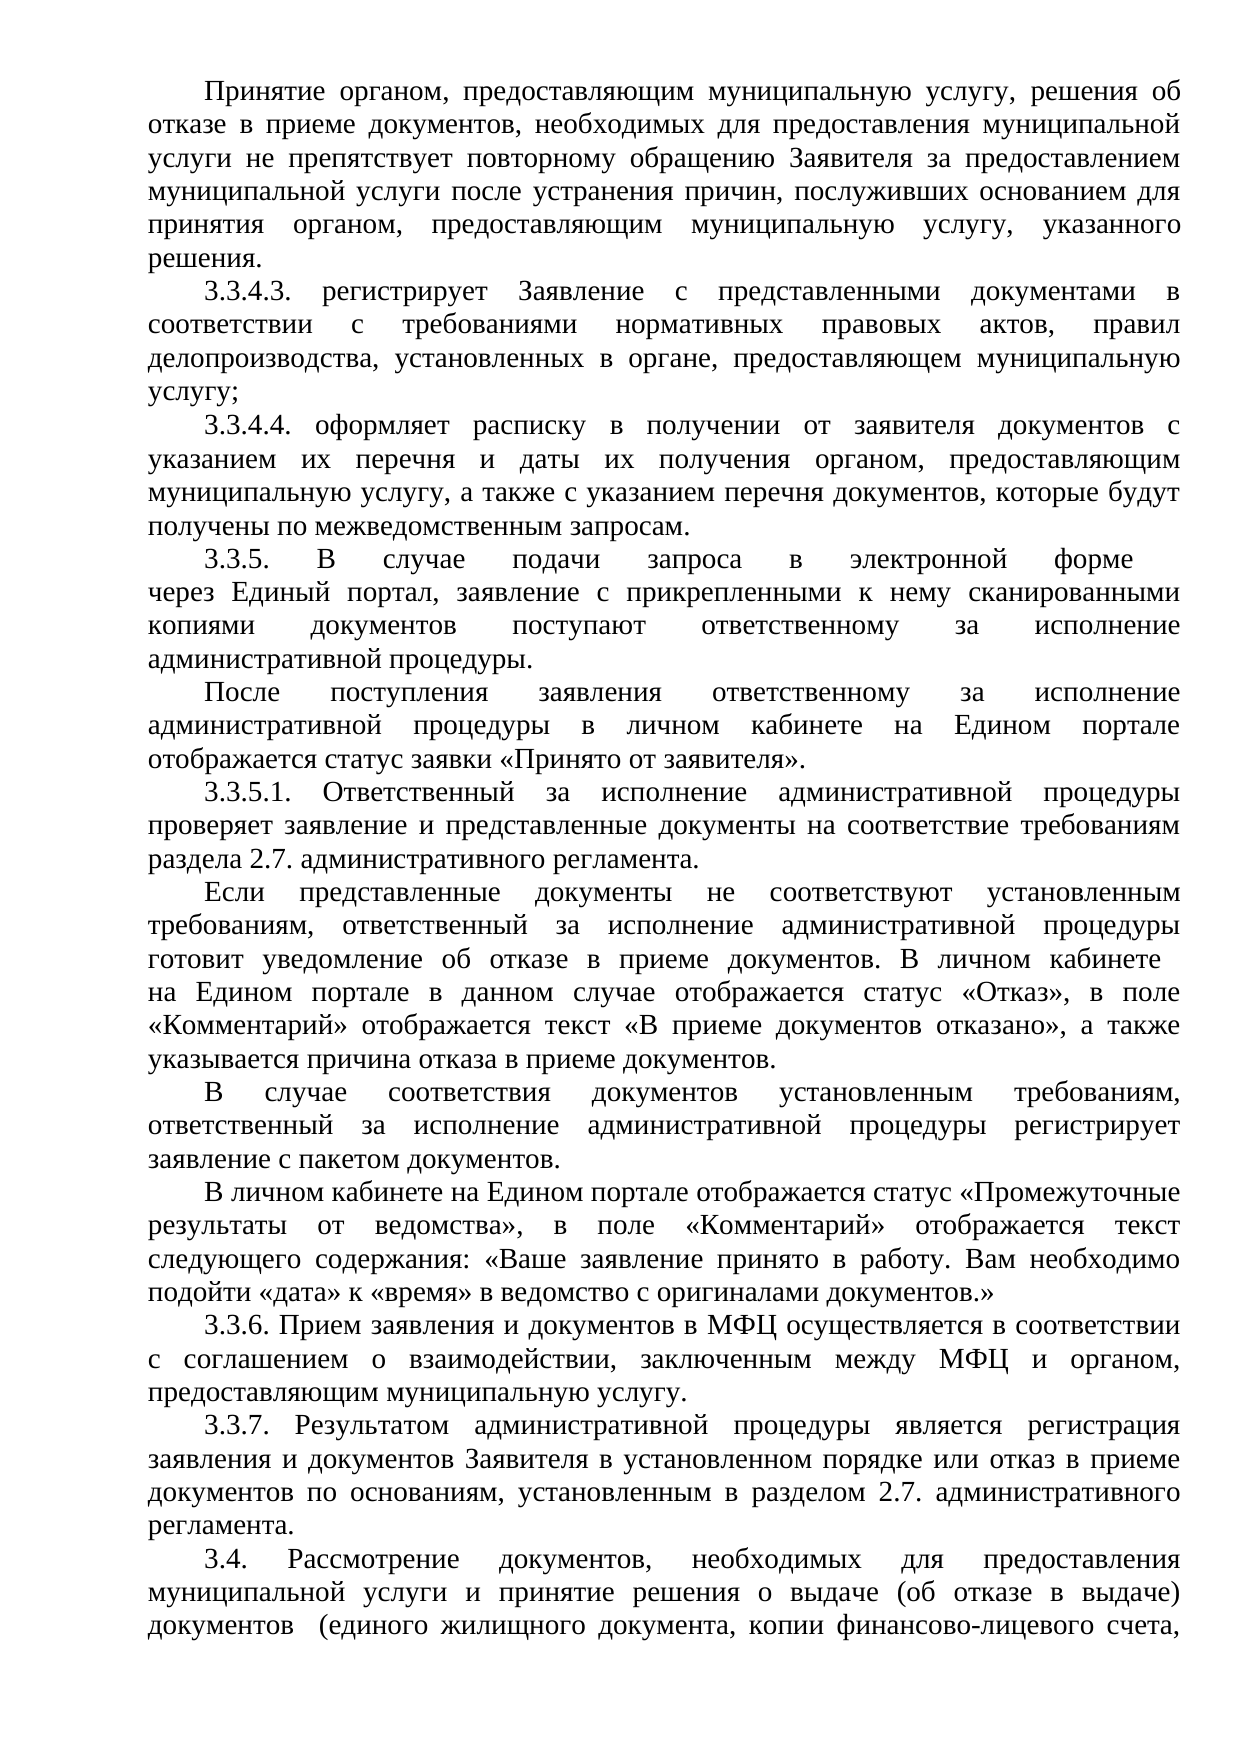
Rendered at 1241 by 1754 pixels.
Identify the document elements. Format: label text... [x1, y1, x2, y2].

text После поступления заявления ответственному за исполнение административной процедуры в личном кабинете на Едином портале отображается статус заявки «Принято от заявителя». [148, 675, 1181, 775]
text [148, 1541, 1181, 1641]
text В личном кабинете на Едином портале отображается статус «Промежуточные результаты от ведомства», в поле «Комментарий» отображается текст следующего содержания: «Ваше заявление принято в работу. Вам необходимо подойти «дата» к «время» в ведомство с оригиналами документов.» [148, 1175, 1181, 1308]
text В случае соответствия документов установленным требованиям, ответственный за исполнение административной процедуры регистрирует заявление с пакетом документов. [148, 1075, 1181, 1175]
text Если представленные документы не соответствуют установленным требованиям, ответственный за исполнение административной процедуры готовит уведомление об отказе в приеме документов. В личном кабинете на Едином портале в данном случае отображается статус «Отказ», в поле «Комментарий» отображается текст «В приеме документов отказано», а также указывается причина отказа в приеме документов. [148, 875, 1181, 1075]
text 3.3.6. Прием заявления и документов в МФЦ осуществляется в соответствии с соглашением о взаимодействии, заключенным между МФЦ и органом, предоставляющим муниципальную услугу. [148, 1308, 1181, 1408]
text 3.3.4.3. регистрирует Заявление с представленными документами в соответствии с требованиями нормативных правовых актов, правил делопроизводства, установленных в органе, предоставляющем муниципальную услугу; [148, 274, 1181, 407]
text 3.3.7. Результатом административной процедуры является регистрация заявления и документов Заявителя в установленном порядке или отказ в приеме документов по основаниям, установленным в разделом 2.7. административного регламента. [148, 1408, 1181, 1541]
text 3.3.5. В случае подачи запроса в электронной форме через Единый портал, заявление с прикрепленными к нему сканированными копиями документов поступают ответственному за исполнение административной процедуры. [148, 541, 1181, 675]
text 3.3.4.4. оформляет расписку в получении от заявителя документов с указанием их перечня и даты их получения органом, предоставляющим муниципальную услугу, а также с указанием перечня документов, которые будут получены по межведомственным запросам. [148, 407, 1181, 541]
text Принятие органом, предоставляющим муниципальную услугу, решения об отказе в приеме документов, необходимых для предоставления муниципальной услуги не препятствует повторному обращению Заявителя за предоставлением муниципальной услуги после устранения причин, послуживших основанием для принятия органом, предоставляющим муниципальную услугу, указанного решения. [148, 74, 1181, 274]
text 3.3.5.1. Ответственный за исполнение административной процедуры проверяет заявление и представленные документы на соответствие требованиям раздела 2.7. административного регламента. [148, 775, 1181, 875]
